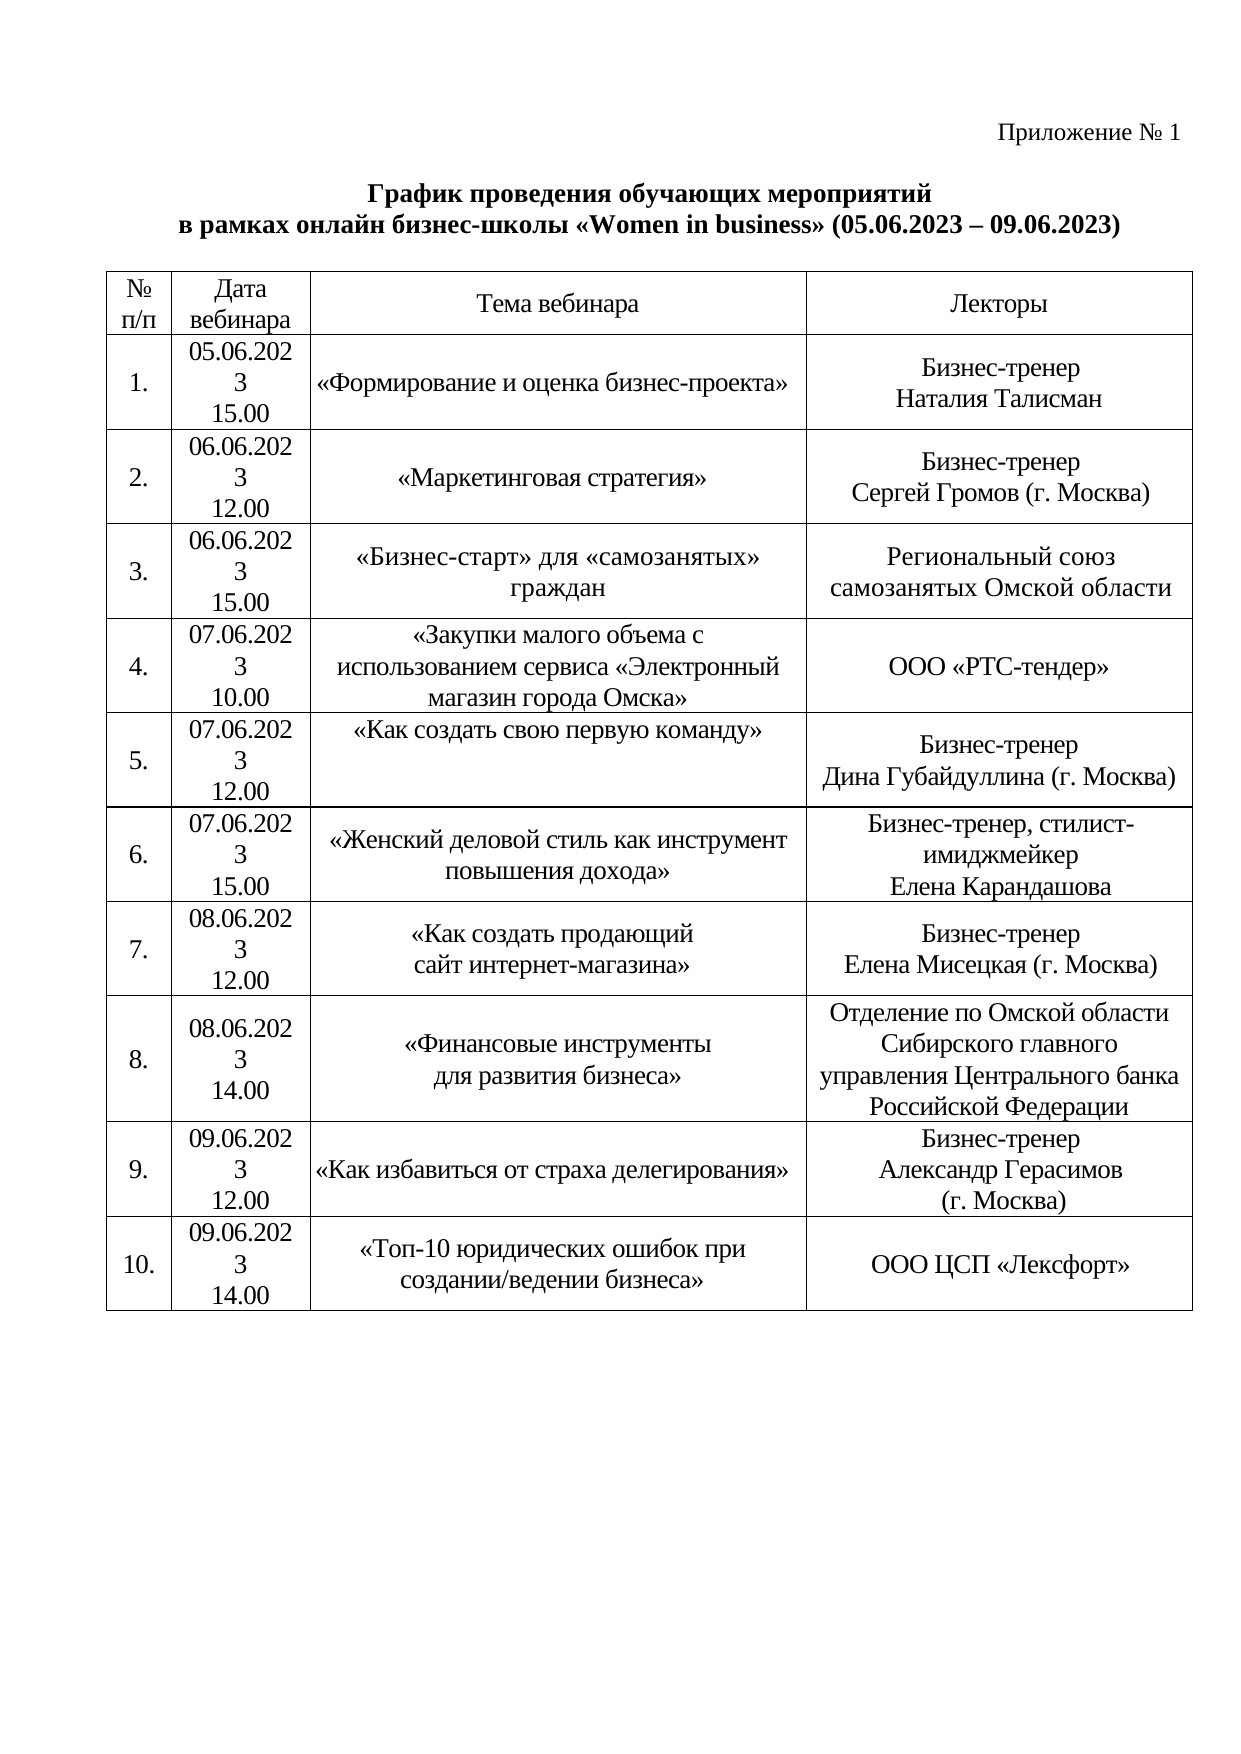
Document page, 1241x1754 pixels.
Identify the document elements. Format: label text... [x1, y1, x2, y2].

table_cell 08.06.2023 14.00 [172, 996, 310, 1121]
table_cell 08.06.2023 12.00 [172, 902, 234, 995]
text График проведения обучающих мероприятий [118, 177, 1181, 208]
table_header Дата вебинара [172, 272, 214, 334]
table_cell 06.06.2023 15.00 [247, 524, 310, 617]
table_cell «Женский деловой стиль как инструмент повышения дохода» [311, 808, 806, 901]
table_cell 07.06.2023 10.00 [172, 619, 234, 712]
table_cell 8. [107, 996, 171, 1121]
table_cell 1. [107, 335, 171, 428]
table_cell «Как создать продающий сайт интернет-магазина» [311, 902, 806, 995]
table_cell Бизнес-тренер Елена Мисецкая (г. Москва) [807, 902, 1192, 995]
table_cell Бизнес-тренер Александр Герасимов (г. Москва) [1066, 1122, 1192, 1216]
table_cell ООО ЦСП «Лексфорт» [807, 1217, 1192, 1310]
text Приложение № 1 [118, 117, 1181, 146]
table_cell 7. [107, 902, 171, 995]
table_cell 4. [107, 619, 171, 712]
table_cell «Закупки малого объема с использованием сервиса «Электронный магазин города Омска» [311, 619, 428, 712]
table_cell 06.06.2023 12.00 [172, 430, 234, 523]
table_cell «Маркетинговая стратегия» [311, 430, 806, 523]
table_cell Бизнес-тренер Сергей Громов (г. Москва) [807, 430, 1192, 523]
table_cell Бизнес-тренер Наталия Талисман [807, 335, 1192, 428]
table_cell 09.06.2023 12.00 [172, 1122, 234, 1216]
table_cell 07.06.2023 12.00 [247, 713, 310, 806]
table_cell 07.06.2023 12.00 [172, 713, 234, 806]
table_cell 07.06.2023 10.00 [247, 619, 310, 712]
text в рамках онлайн бизнес-школы «Women in business» (05.06.2023 – 09.06.2023) [118, 208, 1181, 239]
table_cell Бизнес-тренер Дина Губайдуллина (г. Москва) [807, 713, 1192, 806]
table_cell «Финансовые инструменты для развития бизнеса» [311, 996, 806, 1121]
table_cell «Топ-10 юридических ошибок при создании/ведении бизнеса» [311, 1217, 806, 1310]
table_cell 07.06.2023 15.00 [247, 808, 310, 901]
table_cell «Бизнес-старт» для «самозанятых» граждан [311, 524, 806, 617]
table_header № п/п [107, 272, 126, 334]
table_cell Бизнес-тренер, стилист-имиджмейкер Елена Карандашова [1079, 808, 1192, 901]
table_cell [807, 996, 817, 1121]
table_cell 08.06.2023 12.00 [247, 902, 310, 995]
table_cell 5. [107, 713, 171, 806]
table_cell 06.06.2023 12.00 [247, 430, 310, 523]
table_cell ООО «РТС-тендер» [807, 619, 1192, 712]
table_cell 3. [107, 524, 171, 617]
table_cell 10. [107, 1217, 171, 1310]
table_cell «Как создать свою первую команду» [311, 713, 806, 806]
table_cell 06.06.2023 15.00 [172, 524, 234, 617]
table_cell 9. [107, 1122, 171, 1216]
table_header Тема вебинара [311, 272, 806, 334]
table_cell Бизнес-тренер Александр Герасимов (г. Москва) [807, 1122, 935, 1216]
table_cell 09.06.2023 12.00 [247, 1122, 310, 1216]
table_cell «Формирование и оценка бизнес-проекта» [311, 335, 806, 428]
table_header Лекторы [807, 272, 1192, 334]
table_cell 6. [107, 808, 171, 901]
table_cell Региональный союз самозанятых Омской области [807, 524, 1192, 617]
table_cell 09.06.2023 14.00 [172, 1217, 234, 1310]
table_cell 05.06.2023 15.00 [172, 335, 310, 428]
table_cell «Закупки малого объема с использованием сервиса «Электронный магазин города Омска» [688, 619, 806, 712]
table_header № п/п [152, 272, 171, 334]
table_header Дата вебинара [267, 272, 310, 334]
table_cell «Как избавиться от страха делегирования» [311, 1122, 806, 1216]
table_cell Бизнес-тренер, стилист-имиджмейкер Елена Карандашова [807, 808, 923, 901]
table_cell 09.06.2023 14.00 [247, 1217, 310, 1310]
table_cell 2. [107, 430, 171, 523]
table_cell 07.06.2023 15.00 [172, 808, 234, 901]
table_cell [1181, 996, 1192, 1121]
